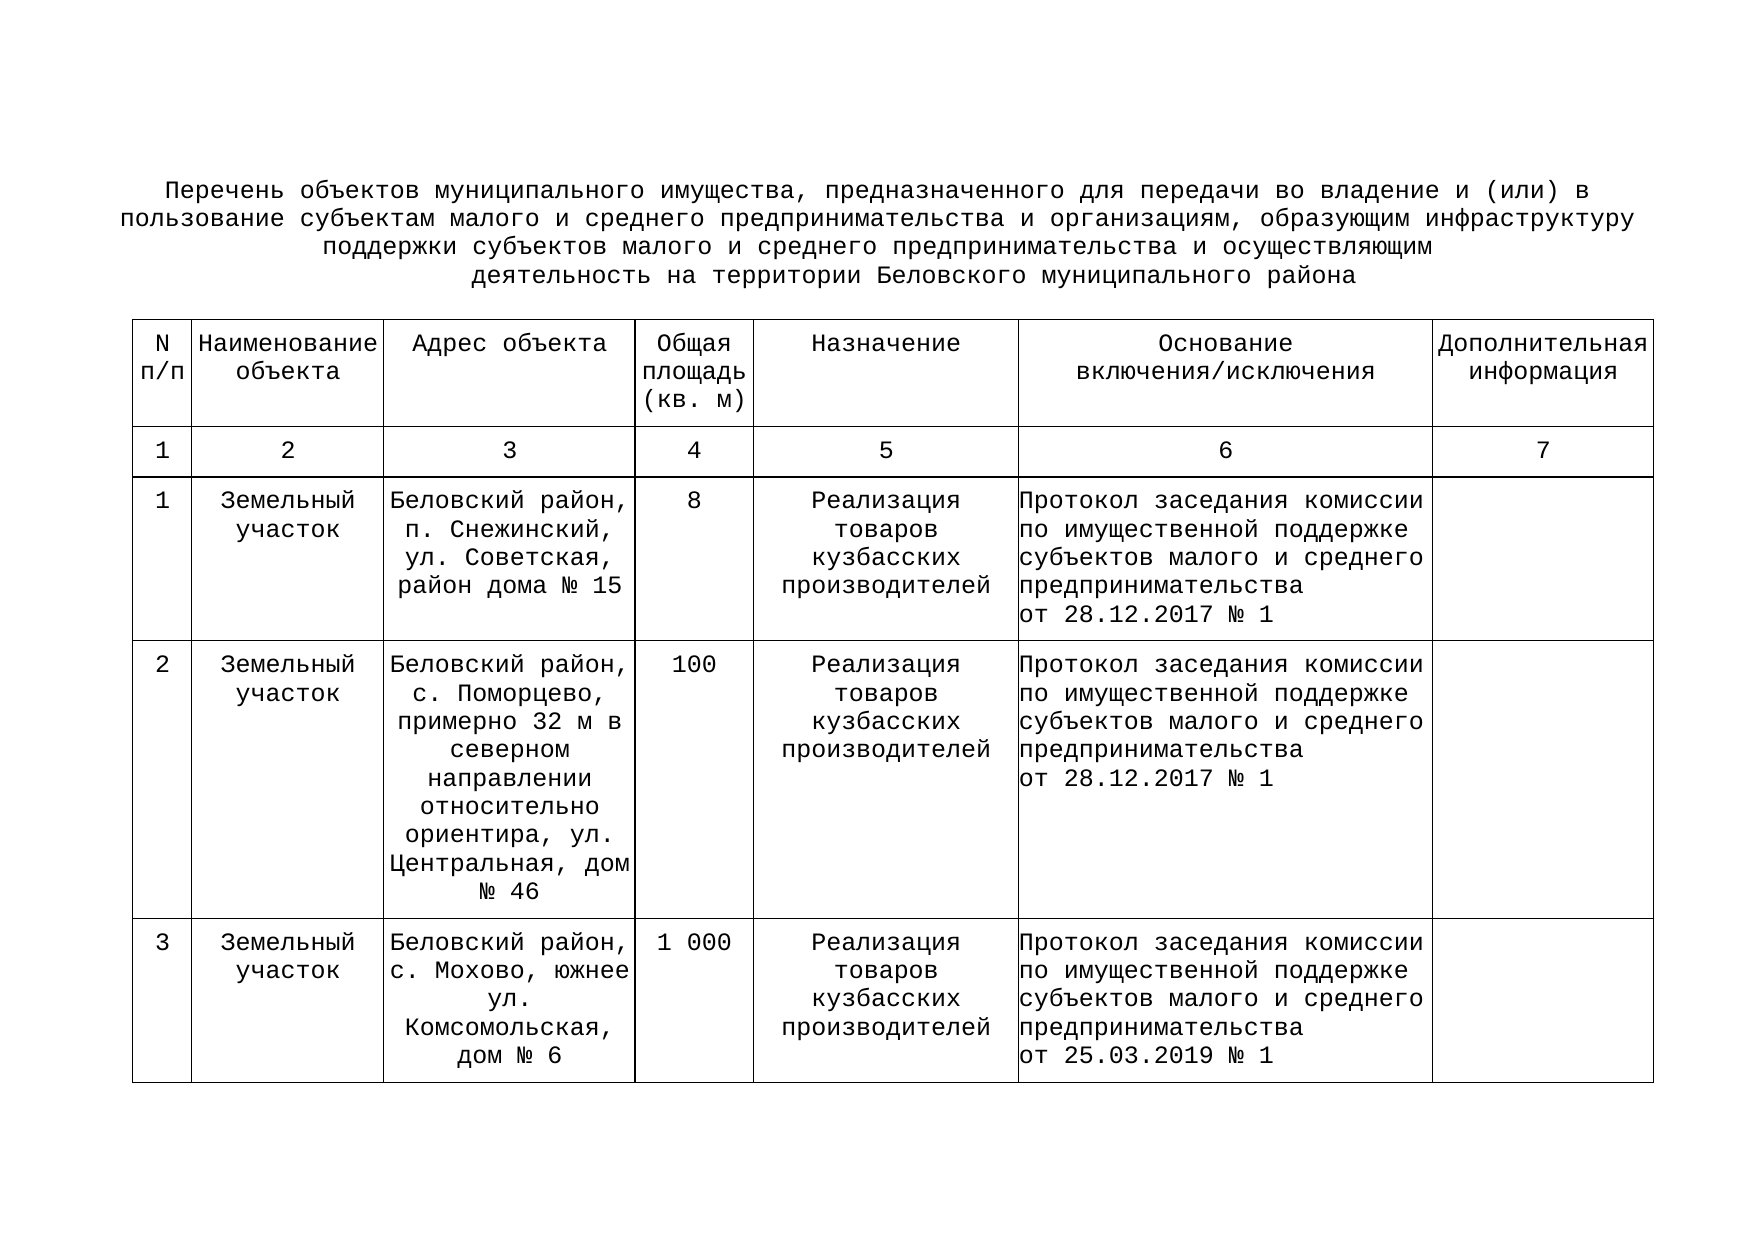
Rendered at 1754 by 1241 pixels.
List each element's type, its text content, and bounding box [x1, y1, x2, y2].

table_cell [1433, 919, 1653, 1082]
table_cell 3 [384, 427, 634, 476]
table_cell 7 [1433, 427, 1653, 476]
table_cell 3 [133, 919, 191, 1082]
table_cell [1433, 641, 1653, 918]
table_header Назначение [754, 320, 1018, 426]
table_cell Беловский район, п. Снежинский, ул. Советская, район дома № 15 [384, 478, 634, 640]
table_header Общая площадь (кв. м) [636, 320, 753, 426]
table_cell Протокол заседания комиссии по имущественной поддержке субъектов малого и среднего предпринимательства от 28.12.2017 № 1 [1019, 641, 1432, 918]
text Перечень объектов муниципального имущества, предназначенного для передачи во владение и (или) в пользование субъектам малого и среднего предпринимательства и организациям, образующим инфраструктуру [118, 177, 1636, 234]
table_cell 2 [133, 641, 191, 918]
table_cell [1433, 478, 1653, 640]
table_cell Протокол заседания комиссии по имущественной поддержке субъектов малого и среднего предпринимательства от 25.03.2019 № 1 [1019, 919, 1432, 1082]
table_cell Реализация товаров кузбасских производителей [754, 478, 1018, 640]
table_cell Реализация товаров кузбасских производителей [754, 919, 1018, 1082]
table_cell Беловский район, с. Поморцево, примерно 32 м в северном направлении относительно ориентира, ул. Центральная, дом № 46 [384, 641, 634, 918]
table_cell 1 [133, 478, 191, 640]
table_header Адрес объекта [384, 320, 634, 426]
table_cell 2 [192, 427, 383, 476]
table_cell 8 [636, 478, 753, 640]
table_cell Протокол заседания комиссии по имущественной поддержке субъектов малого и среднего предпринимательства от 28.12.2017 № 1 [1019, 478, 1432, 640]
text деятельность на территории Беловского муниципального района [118, 262, 1636, 291]
table_cell Земельный участок [192, 478, 383, 640]
table_cell Беловский район, с. Мохово, южнее ул. Комсомольская, дом № 6 [384, 919, 634, 1082]
table_header Дополнительная информация [1433, 320, 1653, 426]
text поддержки субъектов малого и среднего предпринимательства и осуществляющим [118, 234, 1636, 262]
table_header Наименование объекта [192, 320, 383, 426]
table_cell 6 [1019, 427, 1432, 476]
table_header Основание включения/исключения [1019, 320, 1432, 426]
table_cell 1 [133, 427, 191, 476]
table_cell 100 [636, 641, 753, 918]
table_cell Земельный участок [192, 641, 383, 918]
table_cell 5 [754, 427, 1018, 476]
table_header N п/п [133, 320, 191, 426]
table_cell 1 000 [636, 919, 753, 1082]
table_cell Реализация товаров кузбасских производителей [754, 641, 1018, 918]
table_cell 4 [636, 427, 753, 476]
table_cell Земельный участок [192, 919, 383, 1082]
